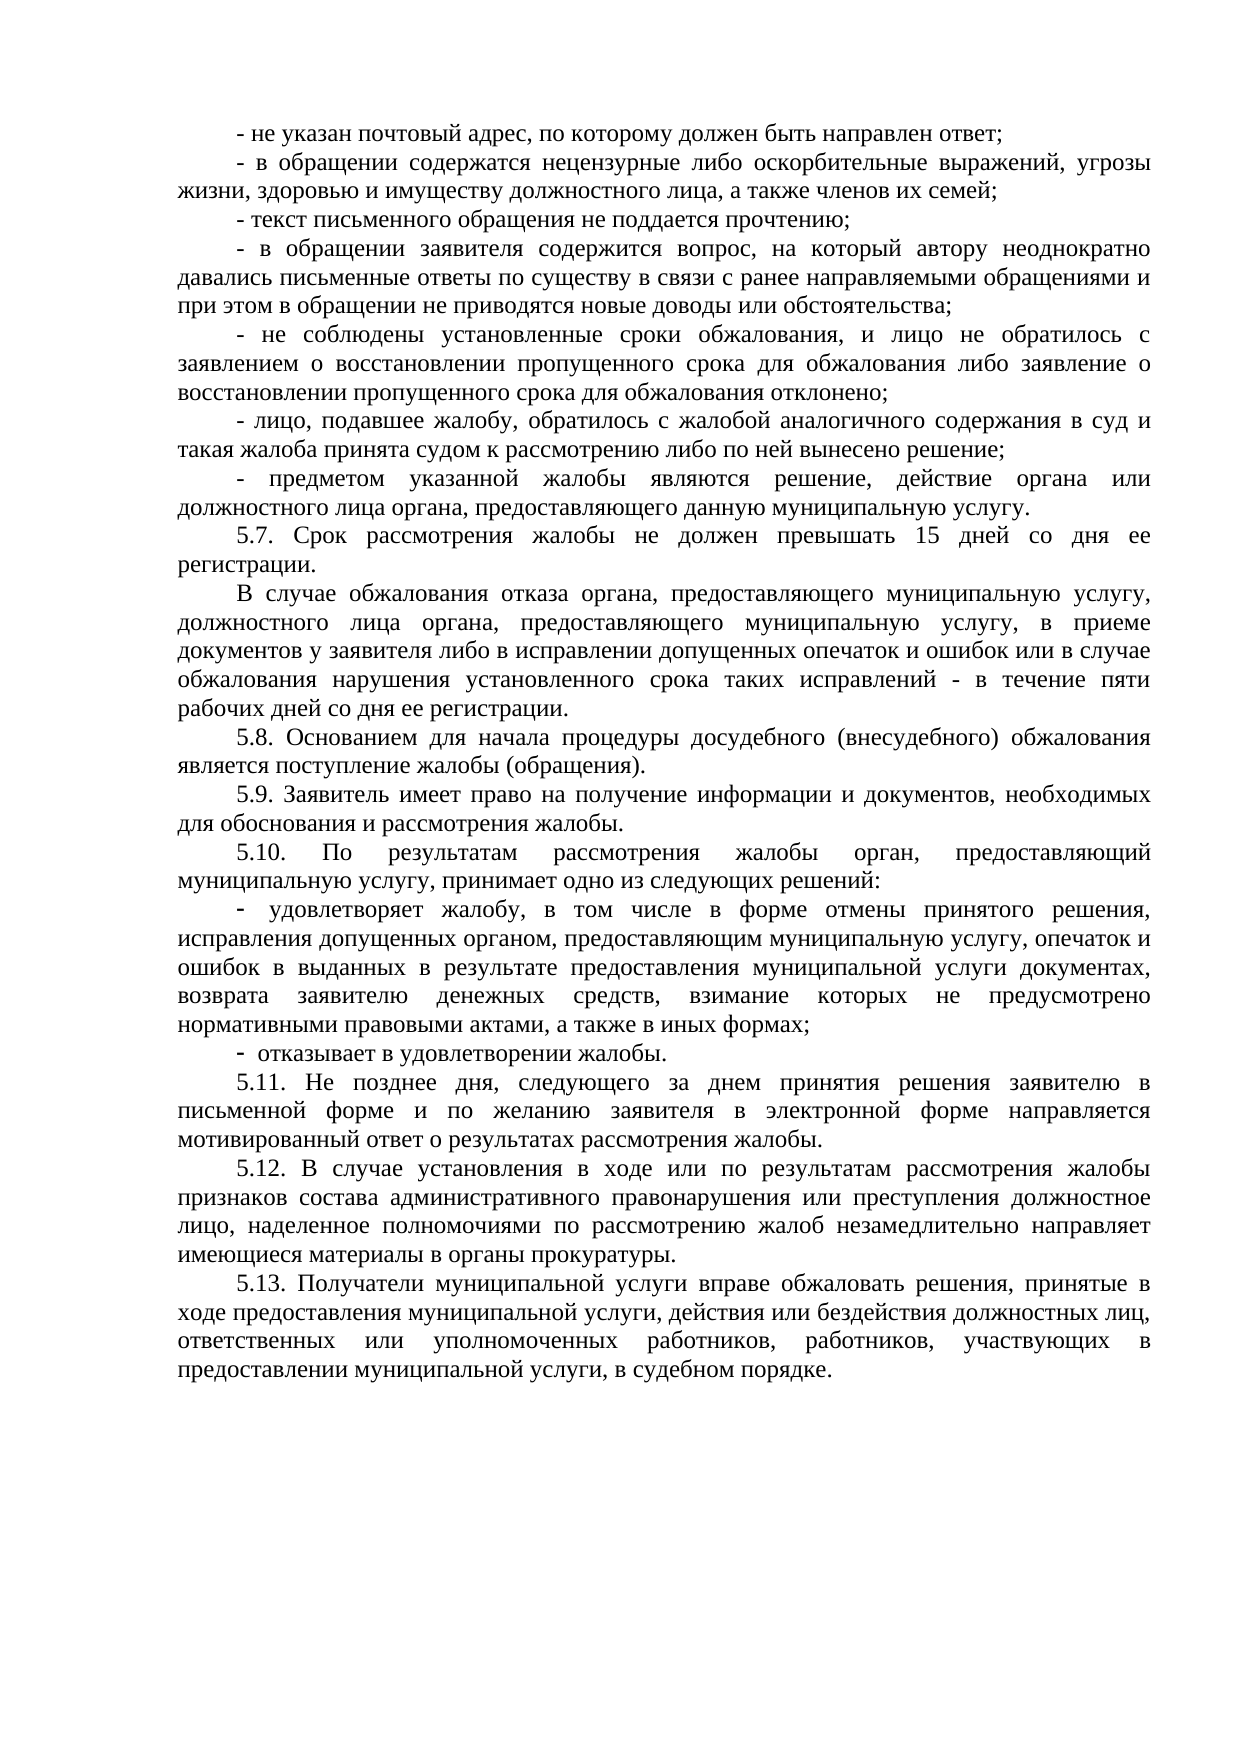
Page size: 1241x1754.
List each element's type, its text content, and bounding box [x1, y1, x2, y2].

list удовлетворяет жалобу, в том числе в форме отмены принятого решения, исправления допущенных органом, предоставляющим муниципальную услугу, опечаток и ошибок в выданных в результате предоставления муниципальной услуги документах, возврата заявителю денежных средств, взимание которых не предусмотрено нормативными правовыми актами, а также в иных формах; [177, 894, 1152, 1038]
text 5.9. Заявитель имеет право на получение информации и документов, необходимых для обоснования и рассмотрения жалобы. [177, 779, 1152, 837]
text - в обращении содержатся нецензурные либо оскорбительные выражений, угрозы жизни, здоровью и имуществу должностного лица, а также членов их семей; [177, 147, 1152, 204]
text 5.10. По результатам рассмотрения жалобы орган, предоставляющий муниципальную услугу, принимает одно из следующих решений: [177, 837, 1152, 894]
text - предметом указанной жалобы являются решение, действие органа или должностного лица органа, предоставляющего данную муниципальную услугу. [177, 463, 1152, 521]
text - текст письменного обращения не поддается прочтению; [177, 204, 1152, 233]
text 5.7. Срок рассмотрения жалобы не должен превышать 15 дней со дня ее регистрации. [177, 521, 1152, 578]
text 5.8. Основанием для начала процедуры досудебного (внесудебного) обжалования является поступление жалобы (обращения). [177, 722, 1152, 779]
text - лицо, подавшее жалобу, обратилось с жалобой аналогичного содержания в суд и такая жалоба принята судом к рассмотрению либо по ней вынесено решение; [177, 406, 1152, 463]
text В случае обжалования отказа органа, предоставляющего муниципальную услугу, должностного лица органа, предоставляющего муниципальную услугу, в приеме документов у заявителя либо в исправлении допущенных опечаток и ошибок или в случае обжалования нарушения установленного срока таких исправлений - в течение пяти рабочих дней со дня ее регистрации. [177, 578, 1152, 722]
text 5.12. В случае установления в ходе или по результатам рассмотрения жалобы признаков состава административного правонарушения или преступления должностное лицо, наделенное полномочиями по рассмотрению жалоб незамедлительно направляет имеющиеся материалы в органы прокуратуры. [177, 1153, 1152, 1268]
text - не соблюдены установленные сроки обжалования, и лицо не обратилось с заявлением о восстановлении пропущенного срока для обжалования либо заявление о восстановлении пропущенного срока для обжалования отклонено; [177, 319, 1152, 406]
text - не указан почтовый адрес, по которому должен быть направлен ответ; [177, 118, 1152, 147]
list отказывает в удовлетворении жалобы. [177, 1038, 1152, 1067]
text 5.11. Не позднее дня, следующего за днем принятия решения заявителю в письменной форме и по желанию заявителя в электронной форме направляется мотивированный ответ о результатах рассмотрения жалобы. [177, 1067, 1152, 1153]
text - в обращении заявителя содержится вопрос, на который автору неоднократно давались письменные ответы по существу в связи с ранее направляемыми обращениями и при этом в обращении не приводятся новые доводы или обстоятельства; [177, 233, 1152, 319]
text 5.13. Получатели муниципальной услуги вправе обжаловать решения, принятые в ходе предоставления муниципальной услуги, действия или бездействия должностных лиц, ответственных или уполномоченных работников, работников, участвующих в предоставлении муниципальной услуги, в судебном порядке. [177, 1268, 1152, 1383]
